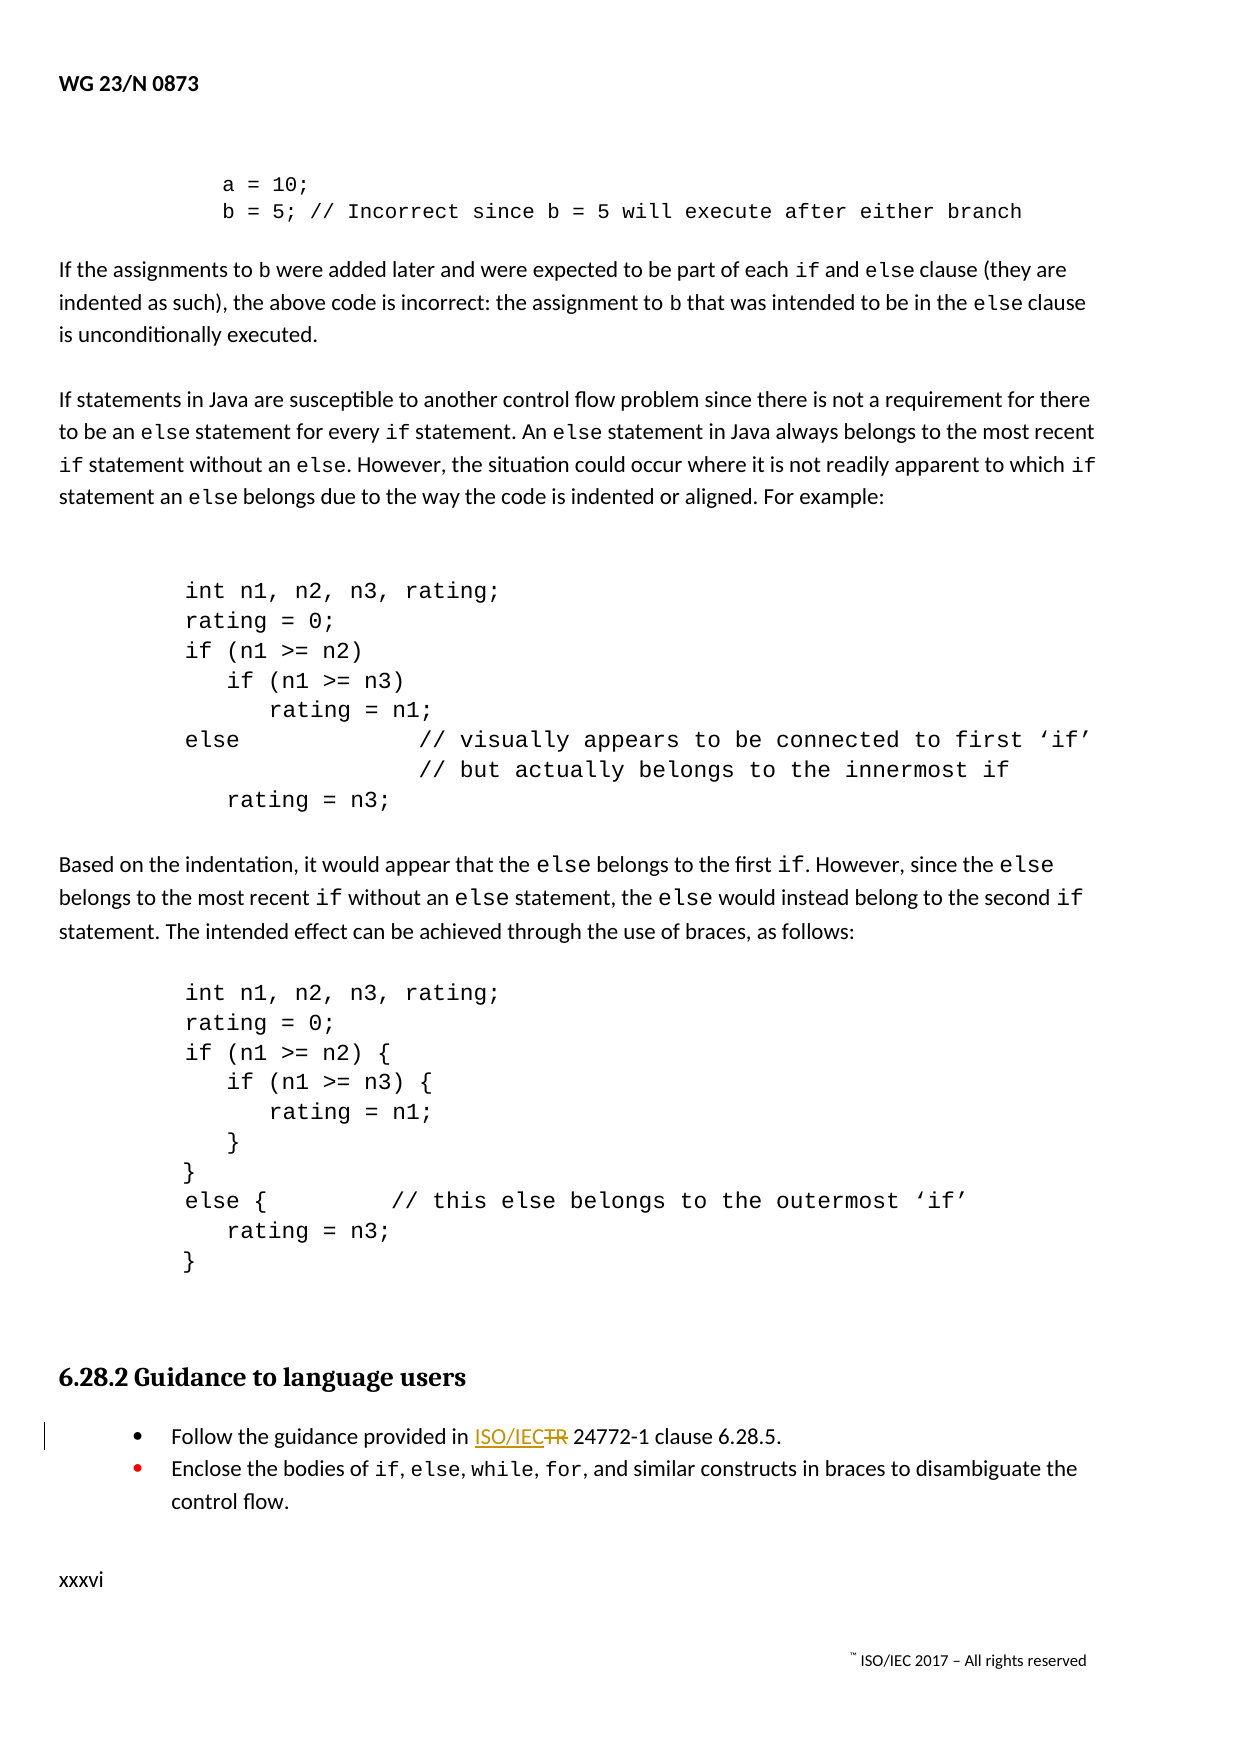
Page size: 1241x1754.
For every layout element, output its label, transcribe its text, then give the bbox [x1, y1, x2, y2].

text if (n1 >= n3) [184, 669, 1099, 695]
text // but actually belongs to the innermost if [184, 758, 1099, 784]
text } [58, 1249, 1099, 1275]
text int n1, n2, n3, rating; [184, 580, 1099, 606]
text } [184, 1130, 1099, 1156]
text if (n1 >= n3) { [184, 1071, 1099, 1097]
text rating = n3; [184, 1219, 1099, 1246]
text else { // this else belongs to the outermost ‘if’ [184, 1190, 1099, 1216]
text b = 5; // Incorrect since b = 5 will execute after either branch [58, 201, 1099, 224]
subtitle 6.28.2 Guidance to language users [58, 1362, 1099, 1393]
text rating = n1; [226, 1100, 1099, 1126]
text rating = 0; [184, 609, 1099, 635]
text rating = n3; [184, 788, 1099, 814]
text If statements in Java are susceptible to another control flow problem since there is not a requirement for there to be an else statement for every if statement. An else statement in Java always belongs to the most recent if statement without an else. However, the situation could occur where it is not readily apparent to which if statement an else belongs due to the way the code is indented or aligned. For example: [58, 385, 1099, 511]
list Enclose the bodies of if, else, while, for, and similar constructs in braces to disambiguate the control flow. [133, 1454, 1099, 1515]
text if (n1 >= n2) [184, 639, 1099, 665]
text If the assignments to b were added later and were expected to be part of each if and else clause (they are indented as such), the above code is incorrect: the assignment to b that was intended to be in the else clause is unconditionally executed. [58, 255, 1099, 348]
text else // visually appears to be connected to first ‘if’ [184, 729, 1099, 754]
list Follow the guidance provided in 24772-1 clause 6.28.5. [133, 1422, 1099, 1450]
text rating = n1; [226, 699, 1099, 725]
text int n1, n2, n3, rating; [184, 981, 1099, 1007]
text Based on the indentation, it would appear that the else belongs to the first if. However, since the else belongs to the most recent if without an else statement, the else would instead belong to the second if statement. The intended effect can be achieved through the use of braces, as follows: [58, 850, 1099, 945]
text a = 10; [58, 173, 1099, 197]
text } [58, 1160, 1099, 1186]
text rating = 0; [184, 1011, 1099, 1037]
text if (n1 >= n2) { [184, 1041, 1099, 1067]
